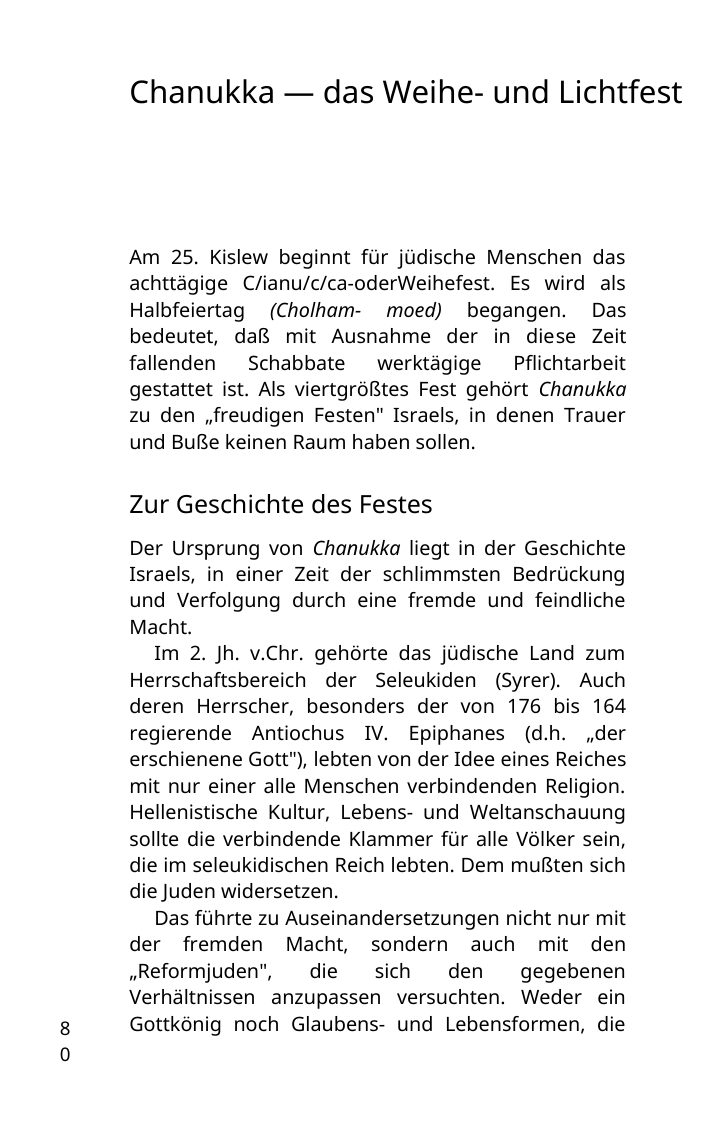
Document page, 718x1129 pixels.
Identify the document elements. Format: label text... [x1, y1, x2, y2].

text Im 2. Jh. v.Chr. gehörte das jüdische Land zum Herrschaftsbereich der Seleukiden (Syrer). Auch deren Herrscher, besonders der von 176 bis 164 regierende Antiochus IV. Epiphanes (d.h. „der erschienene Gott"), lebten von der Idee eines Reiches mit nur einer alle Menschen verbindenden Religion. Hellenistische Kultur, Lebens- und Weltanschauung sollte die verbindende Klammer für alle Völker sein, die im seleukidischen Reich lebten. Dem mußten sich die Juden widersetzen. [129, 639, 626, 904]
subtitle Zur Geschichte des Festes [129, 493, 718, 518]
text Am 25. Kislew beginnt für jüdische Menschen das achttägige C/ianu/c/ca-oderWeihefest. Es wird als Halbfeiertag (Cholham- moed) begangen. Das bedeutet, daß mit Ausnahme der in diese Zeit fallenden Schabbate werktägige Pflichtarbeit gestattet ist. Als viertgrößtes Fest gehört Chanukka zu den „freudigen Festen" Israels, in denen Trauer und Buße keinen Raum haben sollen. [129, 243, 626, 455]
subtitle Chanukka — das Weihe- und Lichtfest [129, 79, 718, 110]
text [129, 904, 626, 1036]
text Der Ursprung von Chanukka liegt in der Geschichte Israels, in einer Zeit der schlimmsten Bedrückung und Verfolgung durch eine fremde und feindliche Macht. [129, 534, 626, 639]
